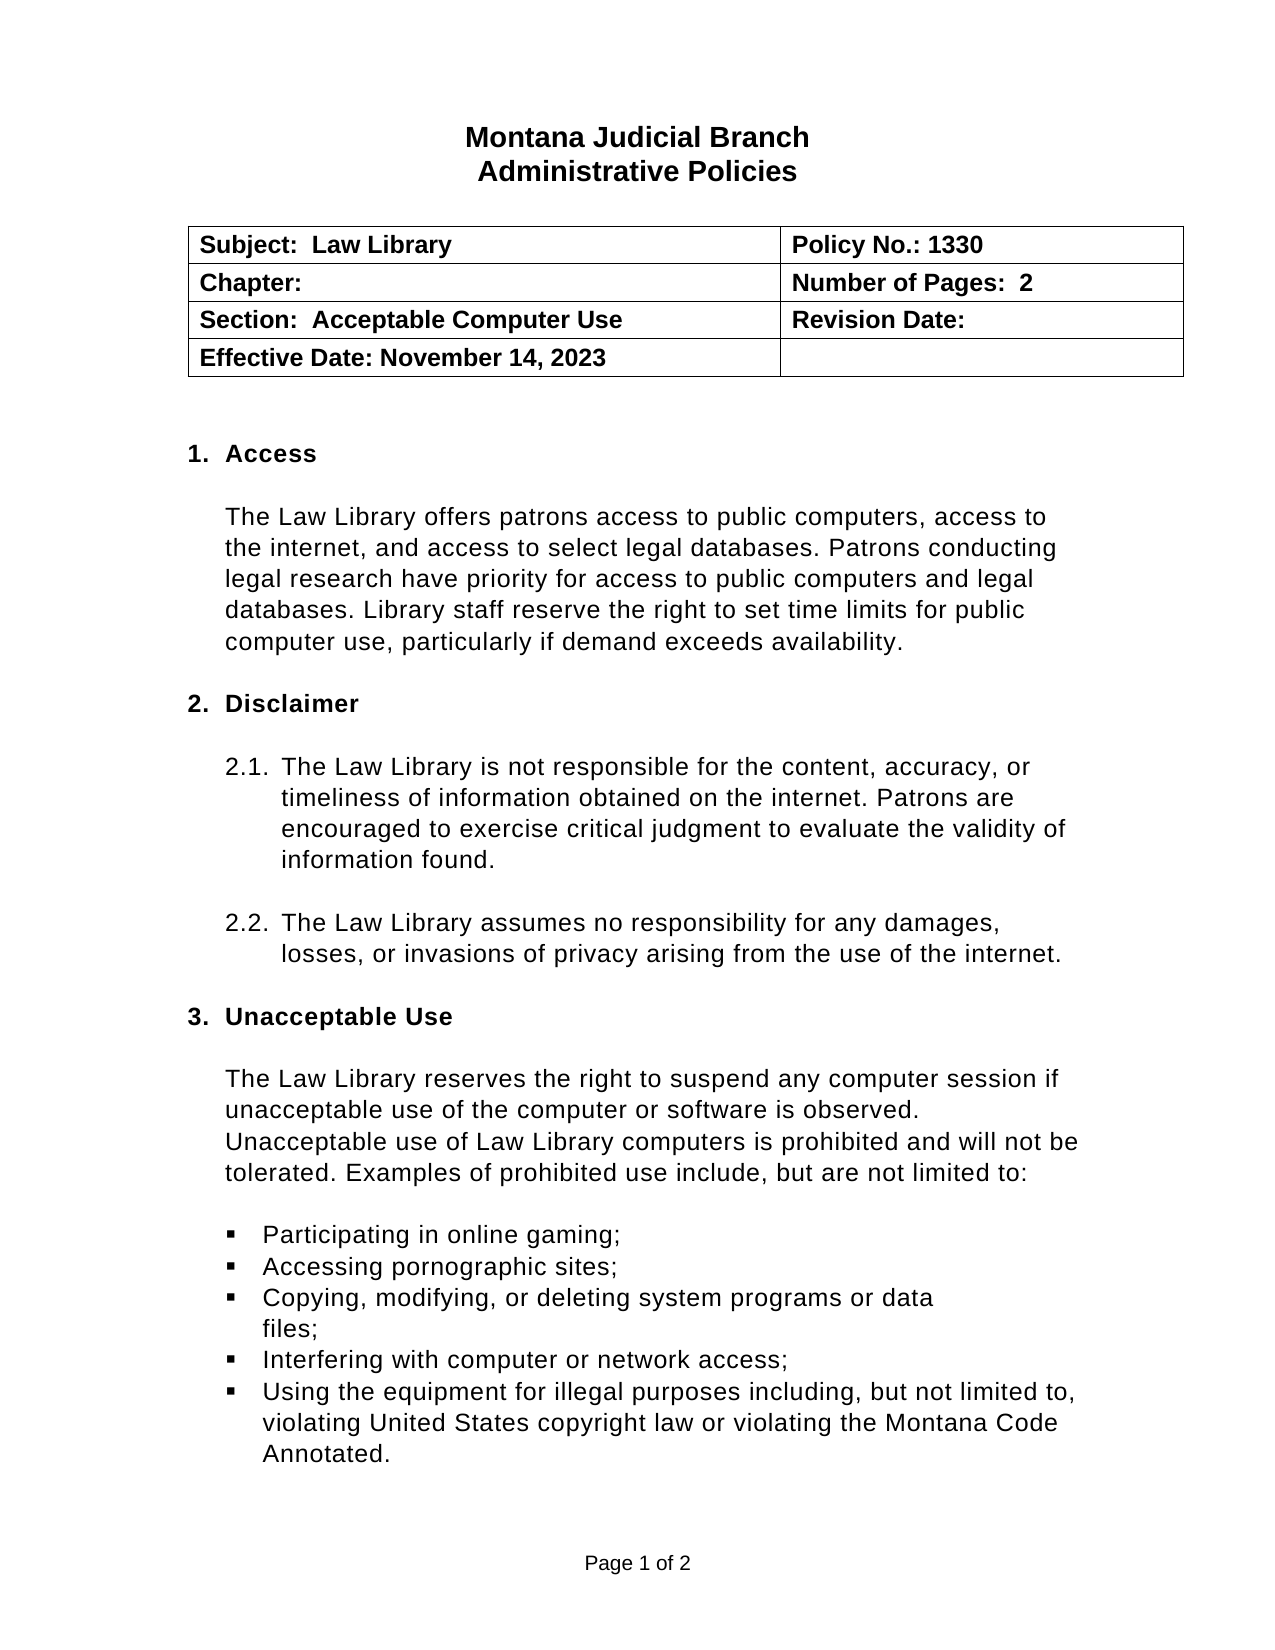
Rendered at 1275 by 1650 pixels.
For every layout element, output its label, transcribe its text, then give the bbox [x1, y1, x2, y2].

text Montana Judicial Branch [187, 120, 1087, 153]
text The Law Library offers patrons access to public computers, access to the internet, and access to select legal databases. Patrons conducting legal research have priority for access to public computers and legal databases. Library staff reserve the right to set time limits for public computer use, particularly if demand exceeds availability. [225, 499, 1087, 655]
list Using the equipment for illegal purposes including, but not limited to, violating United States copyright law or violating the Montana Code Annotated. [225, 1374, 1087, 1468]
text The Law Library reserves the right to suspend any computer session if unacceptable use of the computer or software is observed. Unacceptable use of Law Library computers is prohibited and will not be tolerated. Examples of prohibited use include, but are not limited to: [225, 1062, 1087, 1187]
table_cell Number of Pages: 2 [781, 264, 1183, 301]
list The Law Library assumes no responsibility for any damages, losses, or invasions of privacy arising from the use of the internet. [225, 905, 1087, 968]
table_cell [781, 339, 1183, 376]
list The Law Library is not responsible for the content, accuracy, or timeliness of information obtained on the internet. Patrons are encouraged to exercise critical judgment to evaluate the validity of information found. [225, 749, 1087, 874]
table_header Subject: Law Library [189, 227, 780, 263]
table_cell Section: Acceptable Computer Use [189, 302, 780, 338]
list Interfering with computer or network access; [225, 1343, 946, 1374]
list Accessing pornographic sites; [225, 1249, 946, 1280]
list Participating in online gaming; [225, 1218, 681, 1249]
list Access [187, 437, 1087, 468]
table_cell Revision Date: [781, 302, 1183, 338]
list Copying, modifying, or deleting system programs or data files; [225, 1280, 946, 1343]
table_cell Chapter: [189, 264, 780, 301]
list Disclaimer [187, 687, 1087, 718]
table_cell Effective Date: November 14, 2023 [189, 339, 780, 376]
table_header Policy No.: 1330 [781, 227, 1183, 263]
text Administrative Policies [187, 153, 1087, 187]
list Unacceptable Use [187, 999, 1087, 1030]
